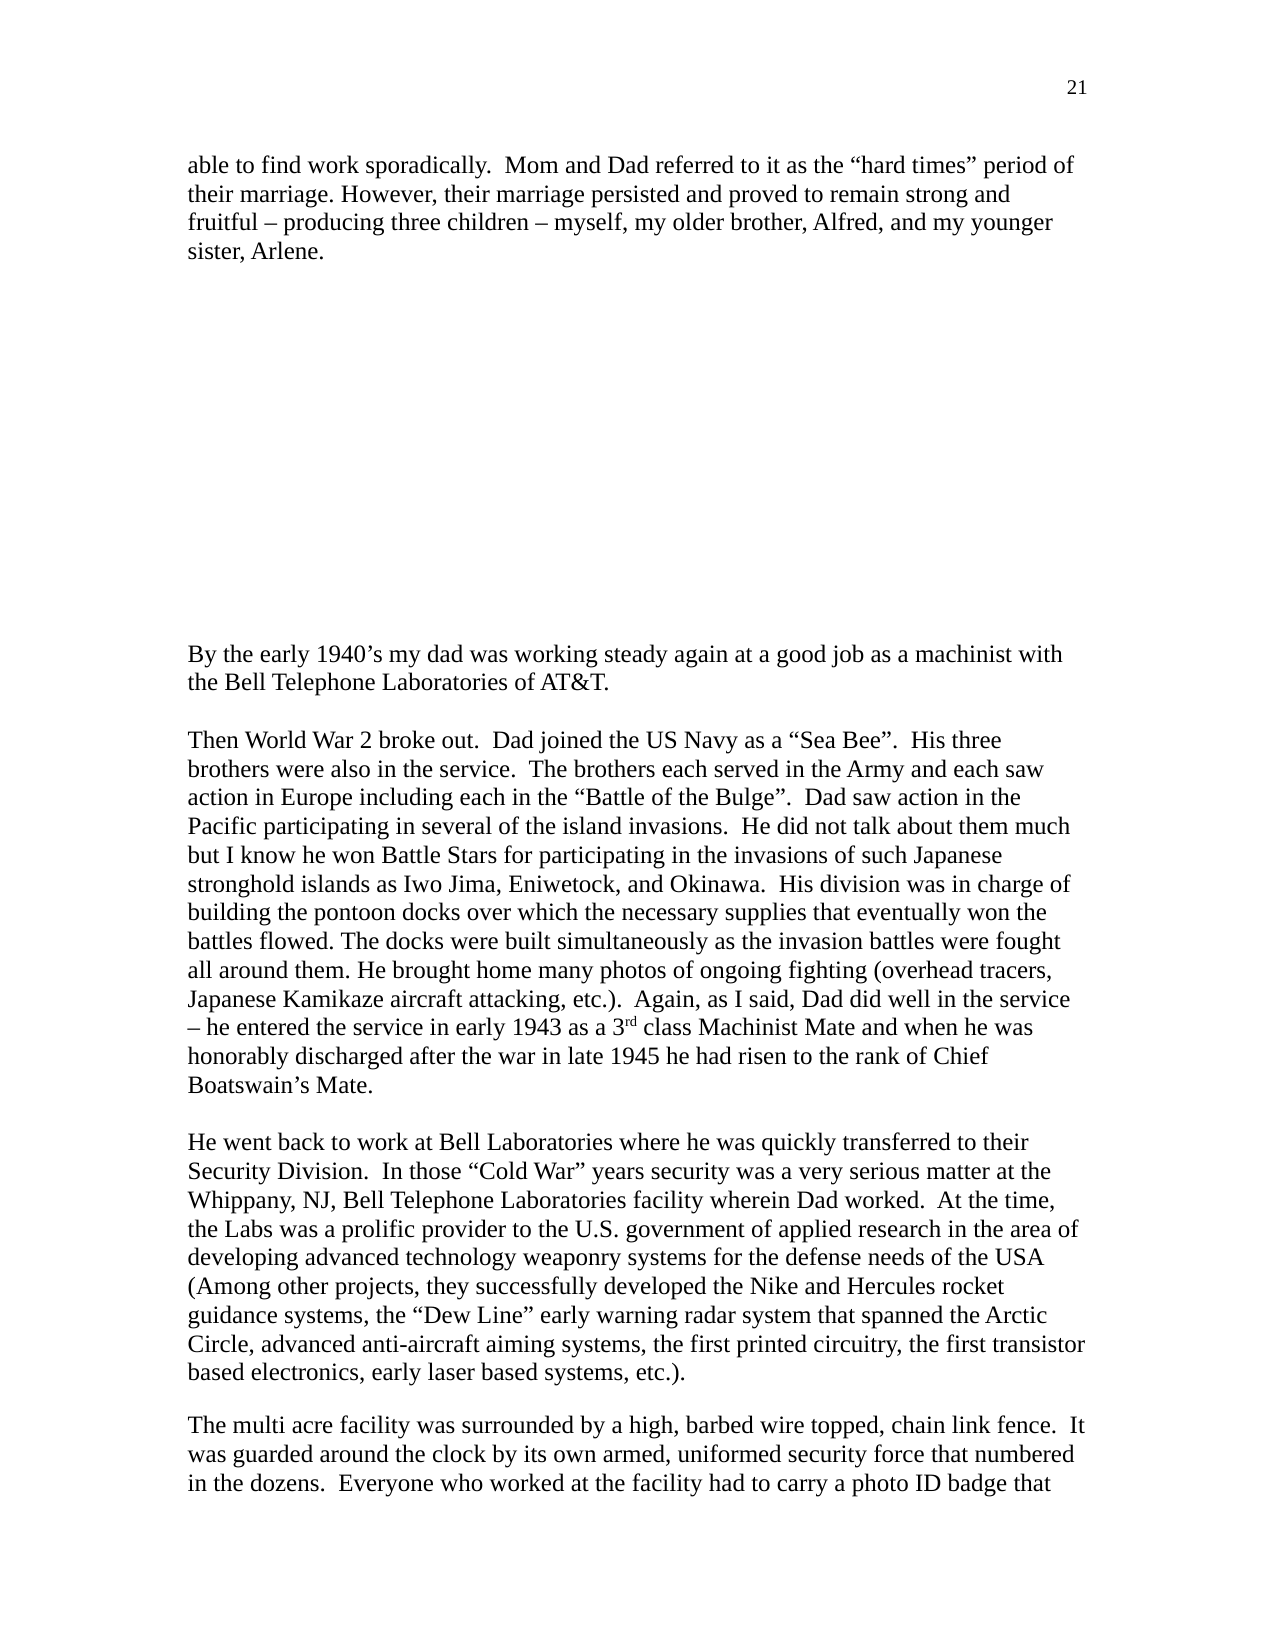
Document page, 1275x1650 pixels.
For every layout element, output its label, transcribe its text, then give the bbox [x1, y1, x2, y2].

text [187, 1410, 1087, 1497]
text By the early 1940’s my dad was working steady again at a good job as a machinist with the Bell Telephone Laboratories of AT&T. [187, 639, 1087, 696]
text Then World War 2 broke out. Dad joined the US Navy as a “Sea Bee”. His three brothers were also in the service. The brothers each served in the Army and each saw action in Europe including each in the “Battle of the Bulge”. Dad saw action in the Pacific participating in several of the island invasions. He did not talk about them much but I know he won Battle Stars for participating in the invasions of such Japanese stronghold islands as Iwo Jima, Eniwetock, and Okinawa. His division was in charge of building the pontoon docks over which the necessary supplies that eventually won the battles flowed. The docks were built simultaneously as the invasion battles were fought all around them. He brought home many photos of ongoing fighting (overhead tracers, Japanese Kamikaze aircraft attacking, etc.). Again, as I said, Dad did well in the service – he entered the service in early 1943 as a 3rd class Machinist Mate and when he was honorably discharged after the war in late 1945 he had risen to the rank of Chief Boatswain’s Mate. [187, 725, 1087, 1099]
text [187, 150, 1087, 265]
text He went back to work at Bell Laboratories where he was quickly transferred to their Security Division. In those “Cold War” years security was a very serious matter at the Whippany, NJ, Bell Telephone Laboratories facility wherein Dad worked. At the time, the Labs was a prolific provider to the U.S. government of applied research in the area of developing advanced technology weaponry systems for the defense needs of the USA (Among other projects, they successfully developed the Nike and Hercules rocket guidance systems, the “Dew Line” early warning radar system that spanned the Arctic Circle, advanced anti-aircraft aiming systems, the first printed circuitry, the first transistor based electronics, early laser based systems, etc.). [187, 1127, 1087, 1386]
